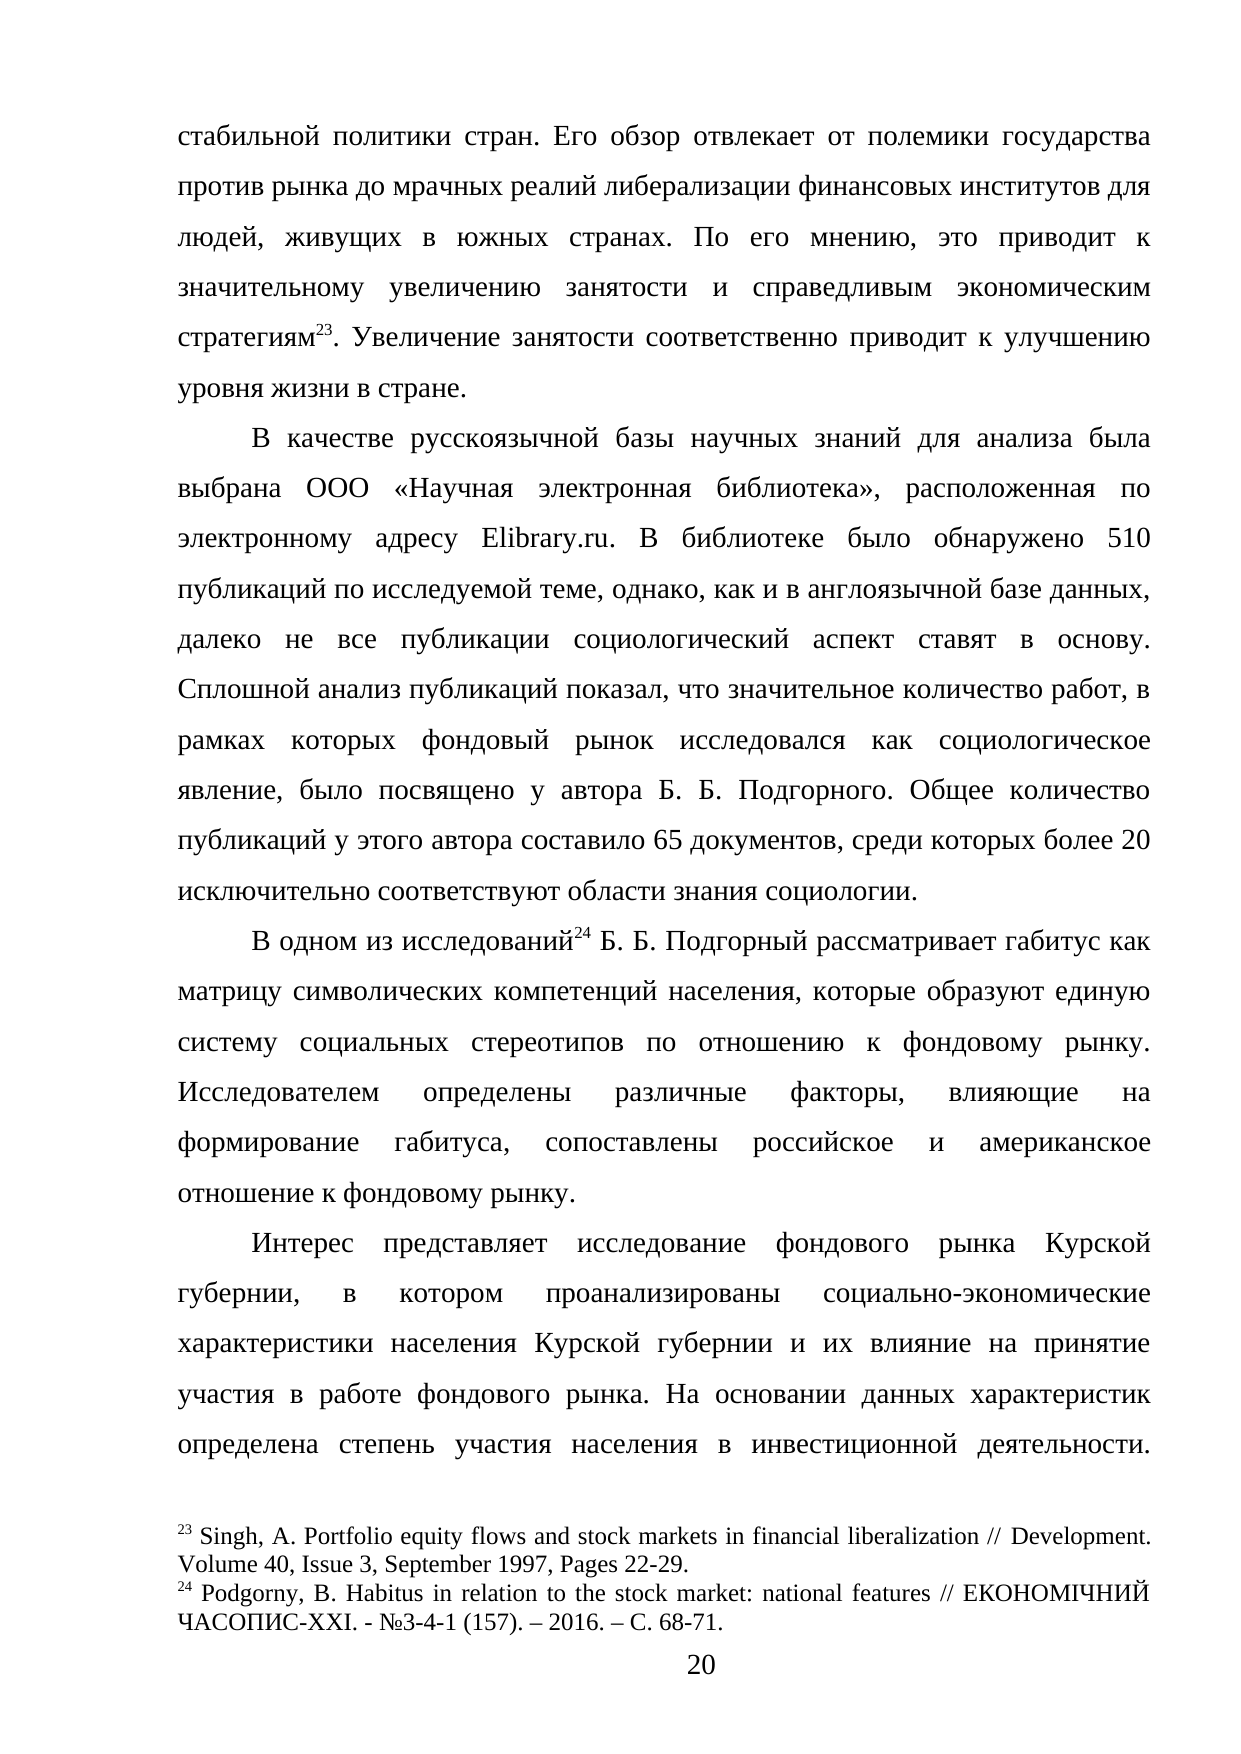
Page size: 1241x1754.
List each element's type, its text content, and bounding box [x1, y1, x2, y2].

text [177, 118, 1152, 403]
text В качестве русскоязычной базы научных знаний для анализа была выбрана ООО «Научная электронная библиотека», расположенная по электронному адресу Elibrary.ru. В библиотеке было обнаружено 510 публикаций по исследуемой теме, однако, как и в англоязычной базе данных, далеко не все публикации социологический аспект ставят в основу. Сплошной анализ публикаций показал, что значительное количество работ, в рамках которых фондовый рынок исследовался как социологическое явление, было посвящено у автора Б. Б. Подгорного. Общее количество публикаций у этого автора составило 65 документов, среди которых более 20 исключительно соответствуют области знания социологии. [177, 420, 1152, 906]
text В одном из исследований Б. Б. Подгорный рассматривает габитус как матрицу символических компетенций населения, которые образуют единую систему социальных стереотипов по отношению к фондовому рынку. Исследователем определены различные факторы, влияющие на формирование габитуса, сопоставлены российское и американское отношение к фондовому рынку. [177, 923, 1152, 1208]
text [177, 1225, 1152, 1460]
